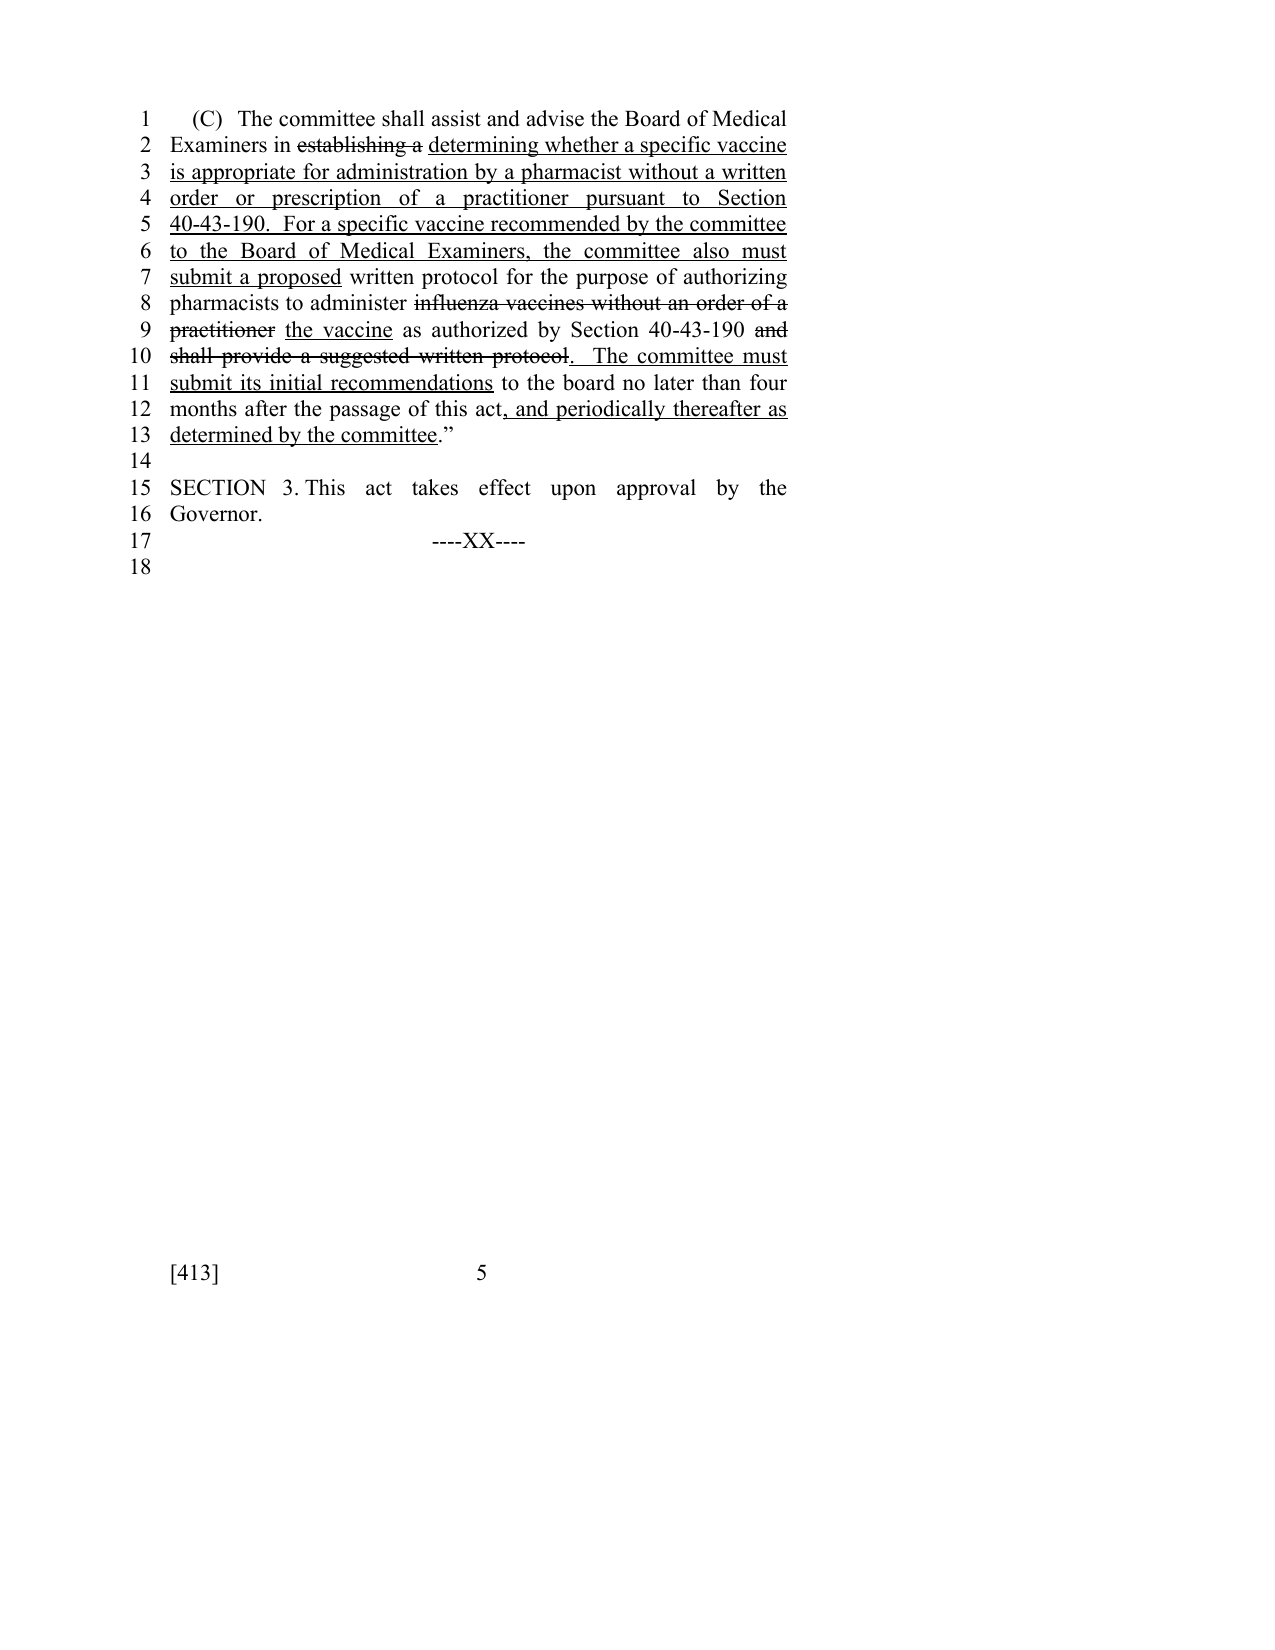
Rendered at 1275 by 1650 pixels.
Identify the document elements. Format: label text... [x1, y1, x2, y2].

text ----XX---- [169, 527, 787, 553]
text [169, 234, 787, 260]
text (C) The committee shall assist and advise the Board of Medical Examiners in establishing a determining whether a specific vaccine is appropriate for administration by a pharmacist without a written order or prescription of a practitioner pursuant to Section 40-43-190. For a specific vaccine recommended by the committee to the Board of Medical Examiners, the committee also must submit a proposed written protocol for the purpose of authorizing pharmacists to administer influenza vaccines without an order of a practitioner the vaccine as authorized by Section 40-43-190 and shall provide a suggested written protocol. The committee must submit its initial recommendations to the board no later than four months after the passage of this act, and periodically thereafter as determined by the committee.” [169, 261, 787, 448]
text SECTION 3. This act takes effect upon approval by the Governor. [169, 474, 787, 527]
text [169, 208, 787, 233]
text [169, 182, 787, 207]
